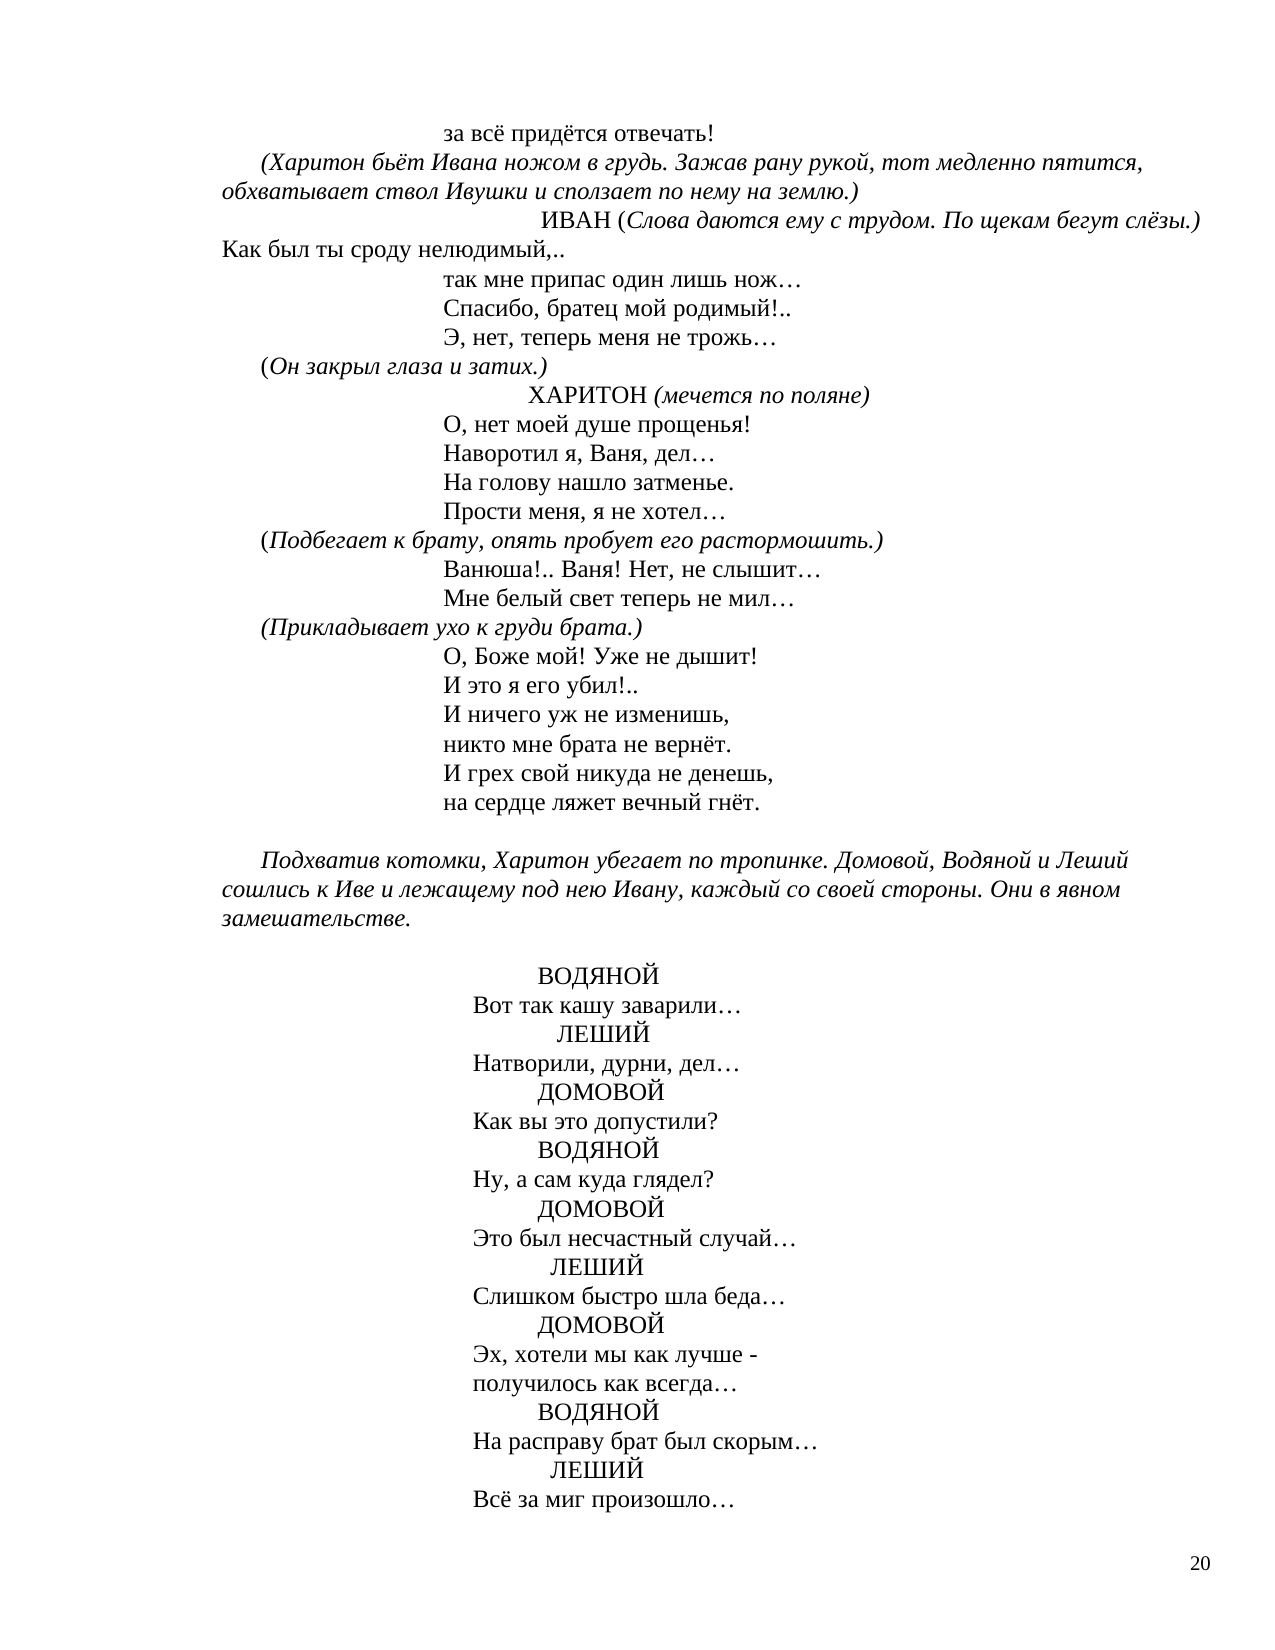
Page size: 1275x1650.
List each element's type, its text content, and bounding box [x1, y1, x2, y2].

text Натворили, дурни, дел… [222, 1048, 1211, 1077]
text никто мне брата не вернёт. [222, 728, 1211, 757]
text Вот так кашу заварили… [222, 990, 1211, 1019]
text ВОДЯНОЙ [222, 961, 1211, 990]
text за всё придётся отвечать! (Харитон бьёт Ивана ножом в грудь. Зажав рану рукой, тот медленно пятится, обхватывает ствол Ивушки и сползает по нему на землю.) [222, 118, 1211, 205]
text Эх, хотели мы как лучше - [222, 1339, 1211, 1368]
text Ванюша!.. Ваня! Нет, не слышит… [222, 554, 1211, 583]
text И это я его убил!.. [222, 670, 1211, 699]
text Э, нет, теперь меня не трожь… (Он закрыл глаза и затих.) [222, 322, 1211, 380]
text Это был несчастный случай… [222, 1222, 1211, 1252]
text ЛЕШИЙ [222, 1455, 1211, 1484]
text ВОДЯНОЙ [222, 1135, 1211, 1164]
text Ну, а сам куда глядел? [222, 1164, 1211, 1193]
text Спасибо, братец мой родимый!.. [222, 292, 1211, 322]
text Подхватив котомки, Харитон убегает по тропинке. Домовой, Водяной и Леший сошлись к Иве и лежащему под нею Ивану, каждый со своей стороны. Они в явном замешательстве. [222, 816, 1211, 932]
text ИВАН (Слова даются ему с трудом. По щекам бегут слёзы.) Как был ты сроду нелюдимый,.. [222, 205, 1211, 263]
text И ничего уж не изменишь, [222, 699, 1211, 728]
text ХАРИТОН (мечется по поляне) [222, 380, 1211, 409]
text Как вы это допустили? [222, 1106, 1211, 1135]
text ЛЕШИЙ [222, 1252, 1211, 1281]
text так мне припас один лишь нож… [222, 263, 1211, 292]
text О, Боже мой! Уже не дышит! [222, 641, 1211, 670]
text ДОМОВОЙ [222, 1193, 1211, 1222]
text ЛЕШИЙ [222, 1019, 1211, 1048]
text ДОМОВОЙ [222, 1077, 1211, 1106]
text Наворотил я, Ваня, дел… [222, 438, 1211, 467]
text Мне белый свет теперь не мил… (Прикладывает ухо к груди брата.) [222, 583, 1211, 641]
text Слишком быстро шла беда… [222, 1281, 1211, 1310]
text Прости меня, я не хотел… (Подбегает к брату, опять пробует его растормошить.) [222, 496, 1211, 554]
text ВОДЯНОЙ [222, 1397, 1211, 1426]
text ДОМОВОЙ [222, 1310, 1211, 1339]
text на сердце ляжет вечный гнёт. [222, 787, 1211, 816]
text Всё за миг произошло… [222, 1484, 1211, 1513]
text На голову нашло затменье. [222, 467, 1211, 496]
text На расправу брат был скорым… [222, 1426, 1211, 1455]
text И грех свой никуда не денешь, [222, 757, 1211, 787]
text получилось как всегда… [222, 1368, 1211, 1397]
text О, нет моей душе прощенья! [222, 409, 1211, 438]
